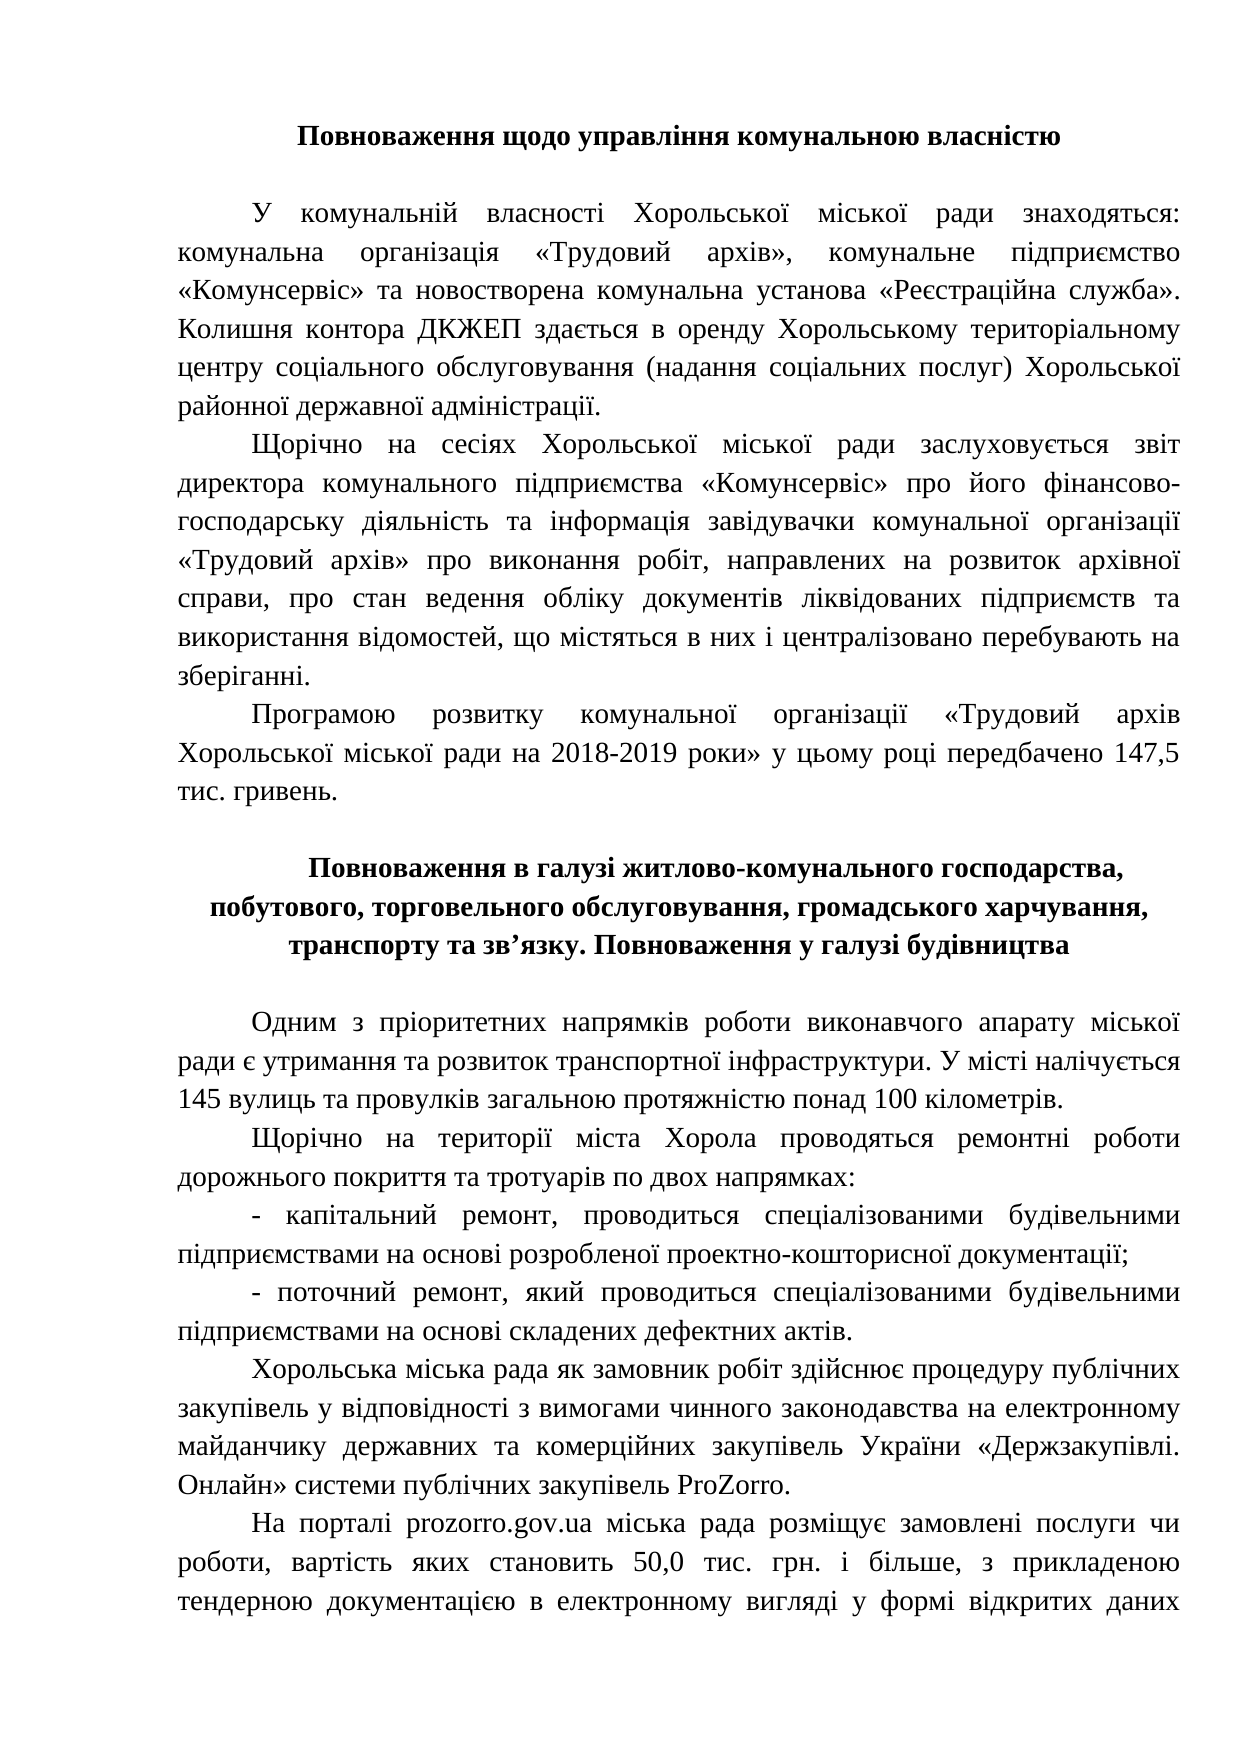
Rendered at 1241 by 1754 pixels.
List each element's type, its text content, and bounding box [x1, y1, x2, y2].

text Щорічно на сесіях Хорольської міської ради заслуховується звіт директора комунального підприємства «Комунсервіс» про його фінансово-господарську діяльність та інформація завідувачки комунальної організації «Трудовий архів» про виконання робіт, направлених на розвиток архівної справи, про стан ведення обліку документів ліквідованих підприємств та використання відомостей, що містяться в них і централізовано перебувають на зберіганні. [177, 426, 1181, 691]
text - поточний ремонт, який проводиться спеціалізованими будівельними підприємствами на основі складених дефектних актів. [177, 1274, 1181, 1346]
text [177, 1506, 1181, 1616]
text У комунальній власності Хорольської міської ради знаходяться: комунальна організація «Трудовий архів», комунальне підприємство «Комунсервіс» та новостворена комунальна установа «Реєстраційна служба». Колишня контора ДКЖЕП здається в оренду Хорольському територіальному центру соціального обслуговування (надання соціальних послуг) Хорольської районної державної адміністрації. [177, 195, 1181, 421]
text Щорічно на території міста Хорола проводяться ремонтні роботи дорожнього покриття та тротуарів по двох напрямках: [177, 1120, 1181, 1192]
text Повноваження щодо управління комунальною власністю [177, 118, 1181, 152]
text Повноваження в галузі житлово-комунального господарства, побутового, торговельного обслуговування, громадського харчування, транспорту та зв’язку. Повноваження у галузі будівництва [177, 850, 1181, 961]
text Одним з пріоритетних напрямків роботи виконавчого апарату міської ради є утримання та розвиток транспортної інфраструктури. У місті налічується 145 вулиць та провулків загальною протяжністю понад 100 кілометрів. [177, 1004, 1181, 1115]
text Хорольська міська рада як замовник робіт здійснює процедуру публічних закупівель у відповідності з вимогами чинного законодавства на електронному майданчику державних та комерційних закупівель України «Держзакупівлі. Онлайн» системи публічних закупівель ProZorro. [177, 1351, 1181, 1501]
text - капітальний ремонт, проводиться спеціалізованими будівельними підприємствами на основі розробленої проектно-кошторисної документації; [177, 1197, 1181, 1269]
text Програмою розвитку комунальної організації «Трудовий архів Хорольської міської ради на 2018-2019 роки» у цьому році передбачено 147,5 тис. гривень. [177, 696, 1181, 807]
